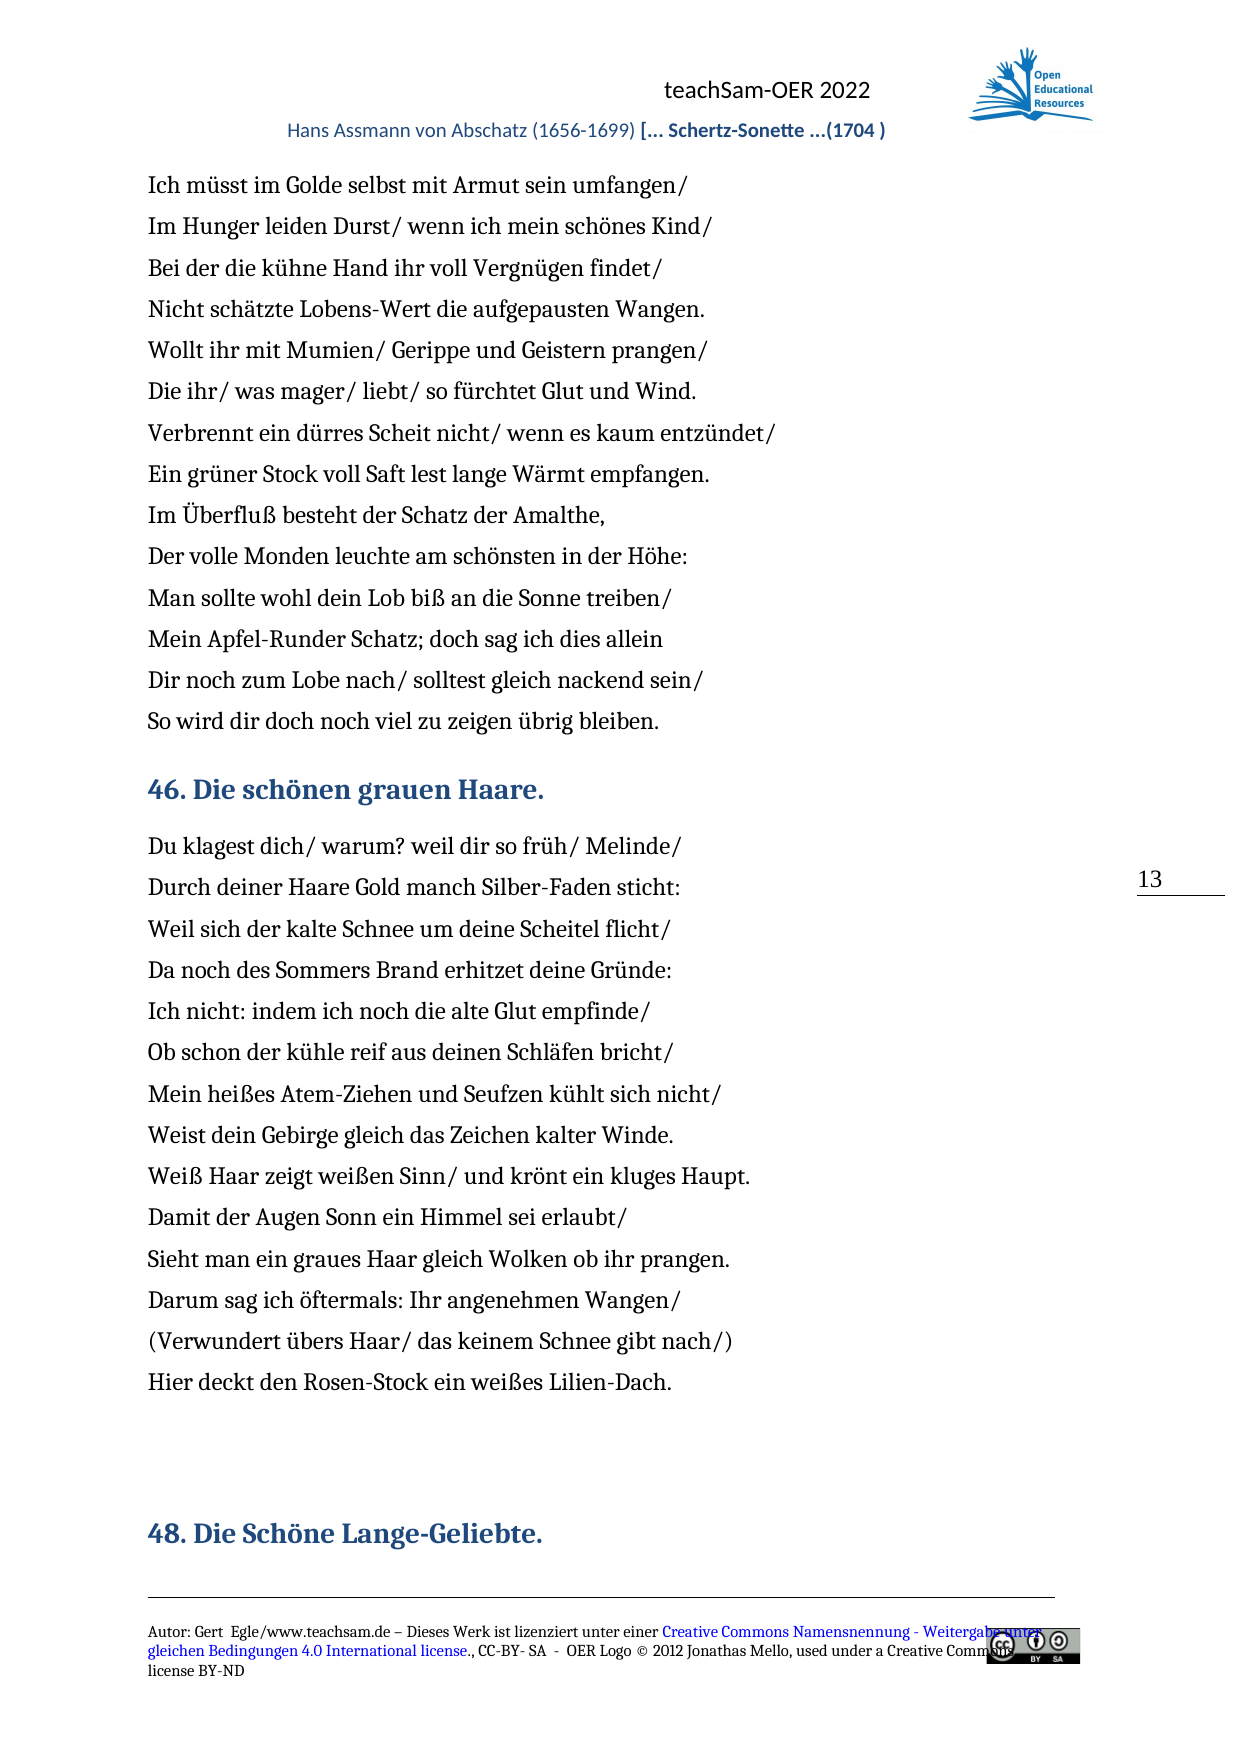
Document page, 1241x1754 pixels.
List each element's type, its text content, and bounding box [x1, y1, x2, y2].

text Du klagest dich/ warum? weil dir so früh/ Melinde/ [148, 832, 1092, 861]
text Dir noch zum Lobe nach/ solltest gleich nackend sein/ [148, 666, 1092, 695]
text Im Hunger leiden Durst/ wenn ich mein schönes Kind/ [148, 212, 1092, 241]
text Weil sich der kalte Schnee um deine Scheitel flicht/ [148, 914, 1092, 943]
text Verbrennt ein dürres Scheit nicht/ wenn es kaum entzündet/ [148, 418, 1092, 447]
text Da noch des Sommers Brand erhitzet deine Gründe: [148, 956, 1092, 984]
text Bei der die kühne Hand ihr voll Vergnügen findet/ [148, 253, 1092, 282]
text 48. Die Schöne Lange-Geliebte. [148, 1517, 1092, 1551]
text Darum sag ich öftermals: Ihr angenehmen Wangen/ [148, 1286, 1092, 1314]
text So wird dir doch noch viel zu zeigen übrig bleiben. [148, 707, 1092, 736]
text Ich müsst im Golde selbst mit Armut sein umfangen/ [148, 171, 1092, 200]
text Mein heißes Atem-Ziehen und Seufzen kühlt sich nicht/ [148, 1079, 1092, 1108]
text Der volle Monden leuchte am schönsten in der Höhe: [148, 542, 1092, 571]
text Ich nicht: indem ich noch die alte Glut empfinde/ [148, 997, 1092, 1026]
text Man sollte wohl dein Lob biß an die Sonne treiben/ [148, 583, 1092, 612]
picture [956, 35, 1104, 133]
text Nicht schätzte Lobens-Wert die aufgepausten Wangen. [148, 295, 1092, 323]
text Durch deiner Haare Gold manch Silber-Faden sticht: [148, 873, 1092, 902]
text Die ihr/ was mager/ liebt/ so fürchtet Glut und Wind. [148, 377, 1092, 406]
text (Verwundert übers Haar/ das keinem Schnee gibt nach/) [148, 1327, 1092, 1356]
text Weiß Haar zeigt weißen Sinn/ und krönt ein kluges Haupt. [148, 1162, 1092, 1191]
picture [986, 1628, 1081, 1664]
text 46. Die schönen grauen Haare. [148, 773, 1092, 807]
text Sieht man ein graues Haar gleich Wolken ob ihr prangen. [148, 1244, 1092, 1273]
text Mein Apfel-Runder Schatz; doch sag ich dies allein [148, 625, 1092, 653]
text Ein grüner Stock voll Saft lest lange Wärmt empfangen. [148, 460, 1092, 488]
text Damit der Augen Sonn ein Himmel sei erlaubt/ [148, 1203, 1092, 1232]
text Ob schon der kühle reif aus deinen Schläfen bricht/ [148, 1038, 1092, 1067]
text Im Überfluß besteht der Schatz der Amalthe, [148, 501, 1092, 530]
text Hier deckt den Rosen-Stock ein weißes Lilien-Dach. [148, 1368, 1092, 1397]
text Wollt ihr mit Mumien/ Gerippe und Geistern prangen/ [148, 336, 1092, 365]
text Weist dein Gebirge gleich das Zeichen kalter Winde. [148, 1121, 1092, 1149]
